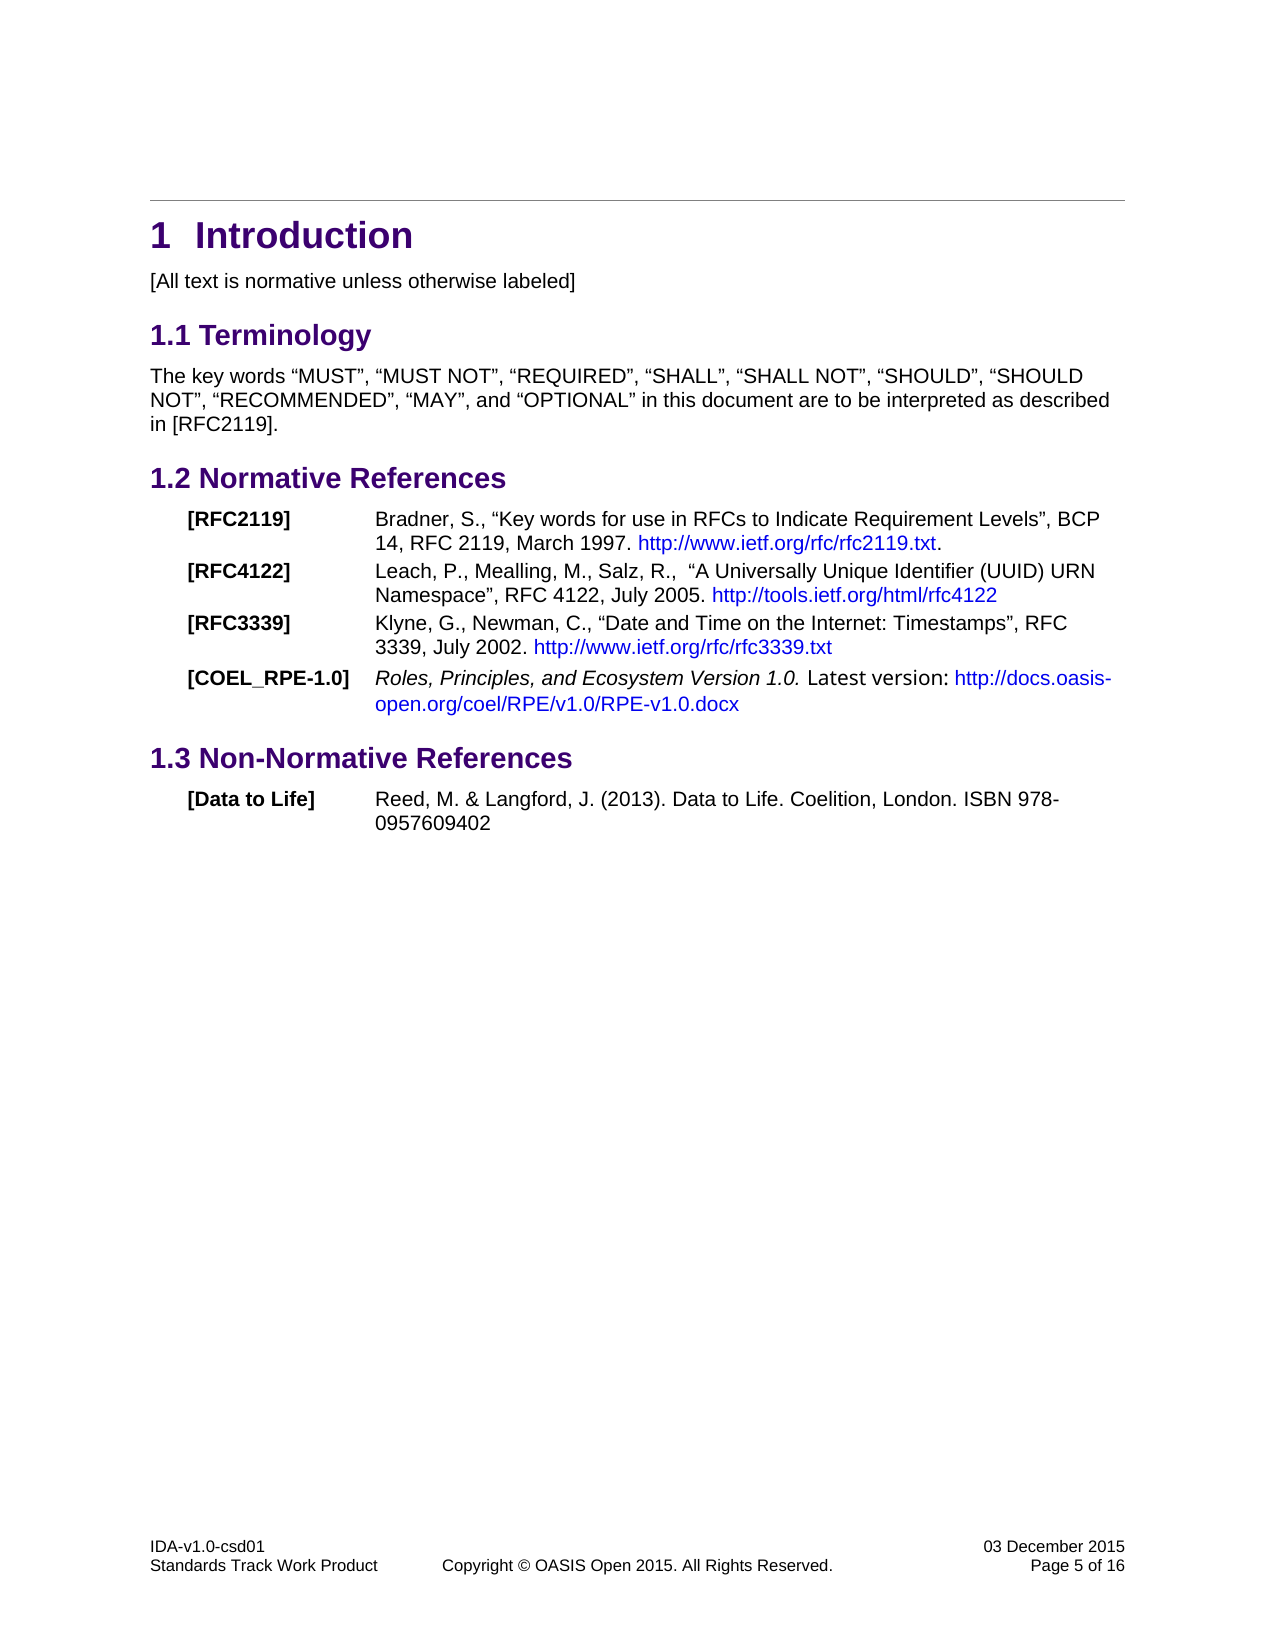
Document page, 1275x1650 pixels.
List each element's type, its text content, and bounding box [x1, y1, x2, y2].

text [RFC4122] Leach, P., Mealling, M., Salz, R., “A Universally Unique Identifier (UUID) URN Namespace”, RFC 4122, July 2005. http://tools.ietf.org/html/rfc4122 [187, 559, 1125, 607]
subtitle Normative References [150, 461, 1125, 494]
subtitle Non-Normative References [150, 741, 1125, 774]
text The key words “MUST”, “MUST NOT”, “REQUIRED”, “SHALL”, “SHALL NOT”, “SHOULD”, “SHOULD NOT”, “RECOMMENDED”, “MAY”, and “OPTIONAL” in this document are to be interpreted as described in [RFC2119]. [150, 364, 1125, 436]
text [RFC3339] Klyne, G., Newman, C., “Date and Time on the Internet: Timestamps”, RFC 3339, July 2002. http://www.ietf.org/rfc/rfc3339.txt [187, 611, 1125, 659]
text [All text is normative unless otherwise labeled] [150, 269, 1125, 293]
subtitle Terminology [150, 318, 1125, 352]
text [RFC2119] Bradner, S., “Key words for use in RFCs to Indicate Requirement Levels”, BCP 14, RFC 2119, March 1997. http://www.ietf.org/rfc/rfc2119.txt. [187, 507, 1125, 555]
subtitle Introduction [150, 201, 1125, 257]
text [Data to Life] Reed, M. & Langford, J. (2013). Data to Life. Coelition, London. ISBN 978-0957609402 [187, 787, 1125, 835]
text [COEL_RPE-1.0] Roles, Principles, and Ecosystem Version 1.0. Latest version: http://docs.oasis-open.org/coel/RPE/v1.0/RPE-v1.0.docx [187, 663, 1125, 716]
